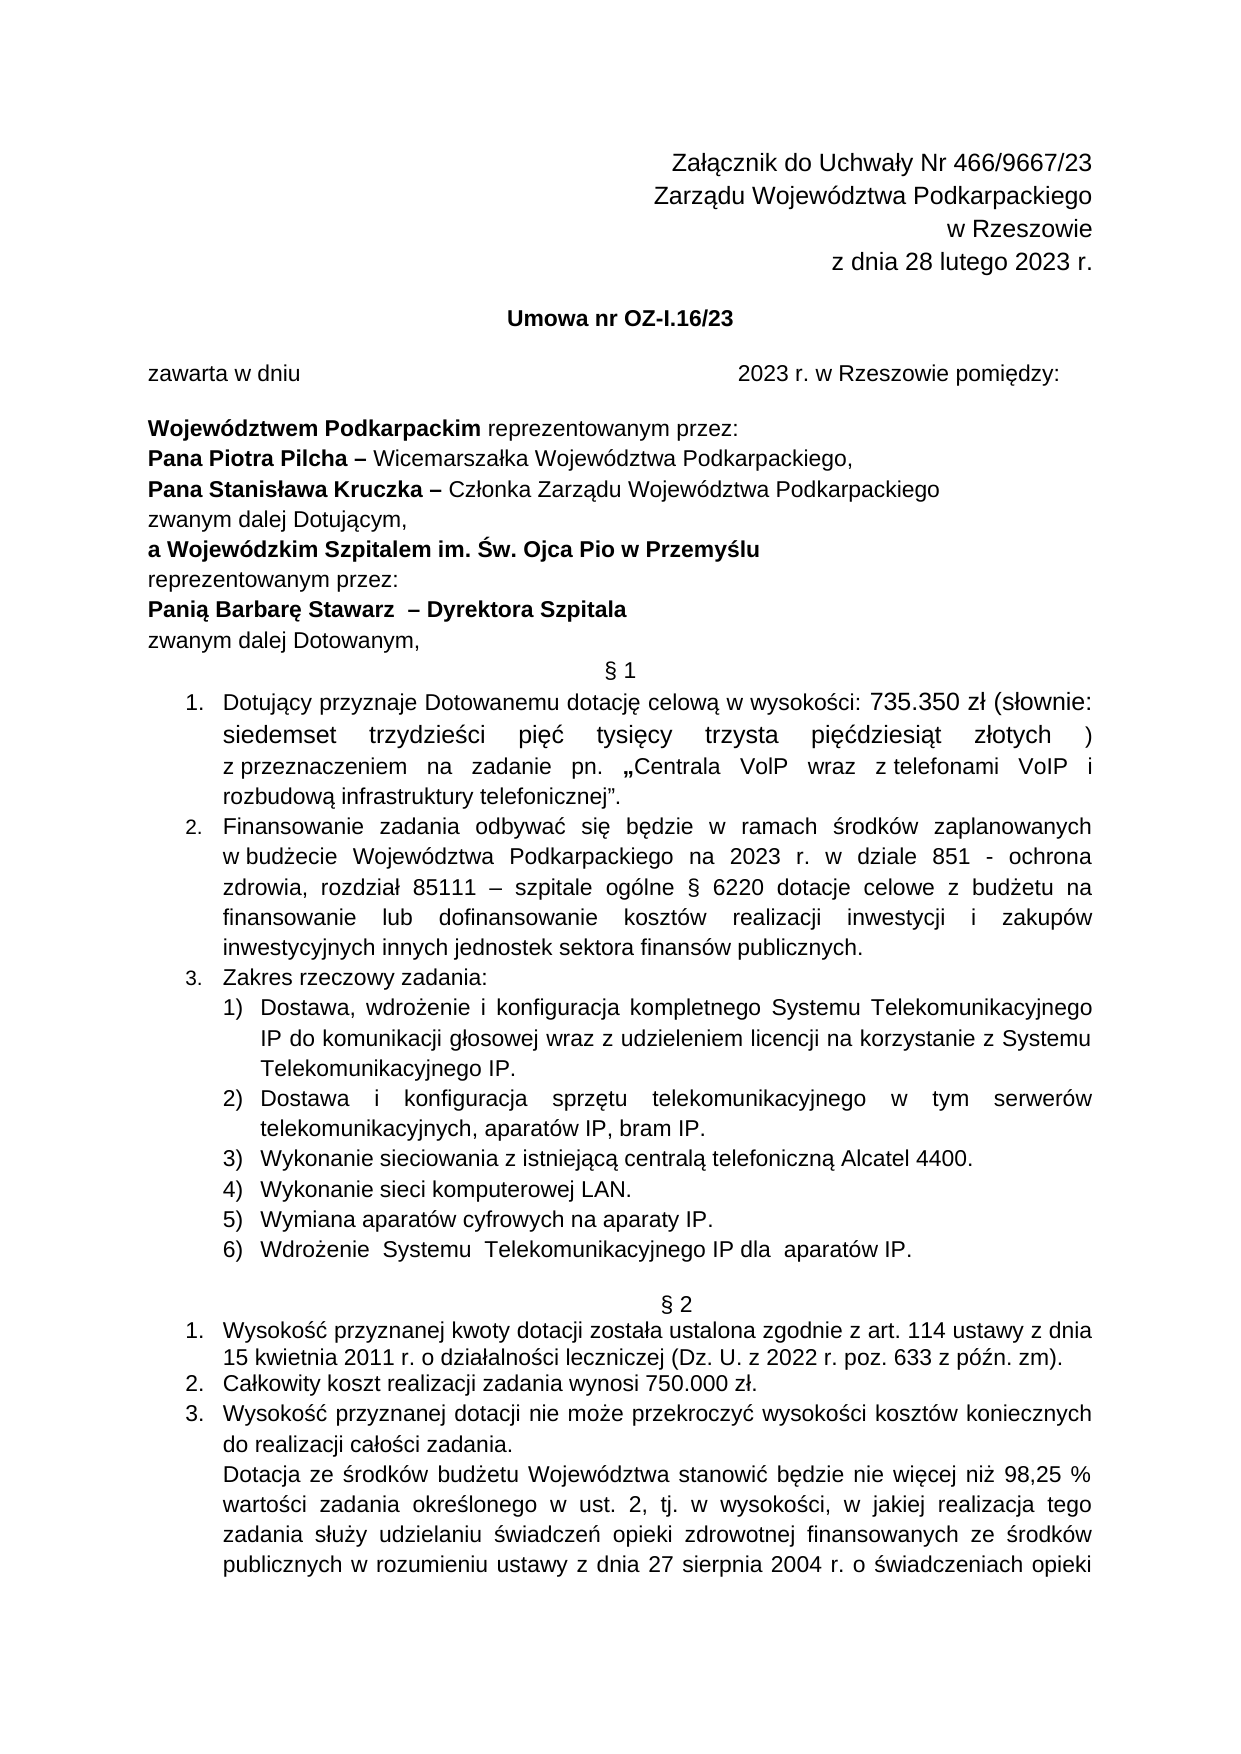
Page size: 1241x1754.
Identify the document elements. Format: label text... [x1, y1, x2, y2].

list Wysokość przyznanej kwoty dotacji została ustalona zgodnie z art. 114 ustawy z dnia 15 kwietnia 2011 r. o działalności leczniczej (Dz. U. z 2022 r. poz. 633 z późn. zm). [185, 1317, 1093, 1370]
list Dotujący przyznaje Dotowanemu dotację celową w wysokości: 735.350 zł (słownie: siedemset trzydzieści pięć tysięcy trzysta pięćdziesiąt złotych ) z przeznaczeniem na zadanie pn. „Centrala VolP wraz z telefonami VoIP i rozbudową infrastruktury telefonicznej”. [185, 687, 1093, 809]
list Zakres rzeczowy zadania: [185, 964, 1093, 990]
text Zarządu Województwa Podkarpackiego [148, 181, 1093, 209]
list Dostawa i konfiguracja sprzętu telekomunikacyjnego w tym serwerów telekomunikacyjnych, aparatów IP, bram IP. [223, 1085, 1093, 1141]
list Dostawa, wdrożenie i konfiguracja kompletnego Systemu Telekomunikacyjnego IP do komunikacji głosowej wraz z udzieleniem licencji na korzystanie z Systemu Telekomunikacyjnego IP. [223, 994, 1093, 1081]
text zwanym dalej Dotowanym, [148, 627, 1093, 653]
text Województwem Podkarpackim reprezentowanym przez: [148, 415, 1093, 441]
list Wykonanie sieci komputerowej LAN. [223, 1176, 1093, 1202]
list Wysokość przyznanej dotacji nie może przekroczyć wysokości kosztów koniecznych do realizacji całości zadania. [185, 1400, 1093, 1457]
text Pana Stanisława Kruczka – Członka Zarządu Województwa Podkarpackiego [148, 476, 1093, 502]
text § 2 [260, 1291, 1093, 1317]
text zwanym dalej Dotującym, [148, 506, 1093, 532]
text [223, 1461, 1093, 1578]
text § 1 [148, 657, 1093, 683]
text Załącznik do Uchwały Nr 466/9667/23 [148, 148, 1093, 176]
text w Rzeszowie [148, 214, 1093, 242]
text reprezentowanym przez: [148, 566, 1093, 592]
list Wykonanie sieciowania z istniejącą centralą telefoniczną Alcatel 4400. [223, 1145, 1093, 1172]
list Finansowanie zadania odbywać się będzie w ramach środków zaplanowanych w budżecie Województwa Podkarpackiego na 2023 r. w dziale 851 - ochrona zdrowia, rozdział 85111 – szpitale ogólne § 6220 dotacje celowe z budżetu na finansowanie lub dofinansowanie kosztów realizacji inwestycji i zakupów inwestycyjnych innych jednostek sektora finansów publicznych. [185, 813, 1093, 960]
list Wymiana aparatów cyfrowych na aparaty IP. [223, 1206, 1093, 1232]
text a Wojewódzkim Szpitalem im. Św. Ojca Pio w Przemyślu [148, 536, 1093, 562]
list Wdrożenie Systemu Telekomunikacyjnego IP dla aparatów IP. [223, 1236, 1093, 1262]
text z dnia 28 lutego 2023 r. [148, 247, 1093, 275]
text zawarta w dniu 2023 r. w Rzeszowie pomiędzy: [148, 360, 1093, 386]
text Pana Piotra Pilcha – Wicemarszałka Województwa Podkarpackiego, [148, 445, 1093, 472]
text Umowa nr OZ-I.16/23 [148, 305, 1093, 331]
list Całkowity koszt realizacji zadania wynosi 750.000 zł. [185, 1370, 1093, 1397]
text Panią Barbarę Stawarz – Dyrektora Szpitala [148, 596, 1093, 623]
